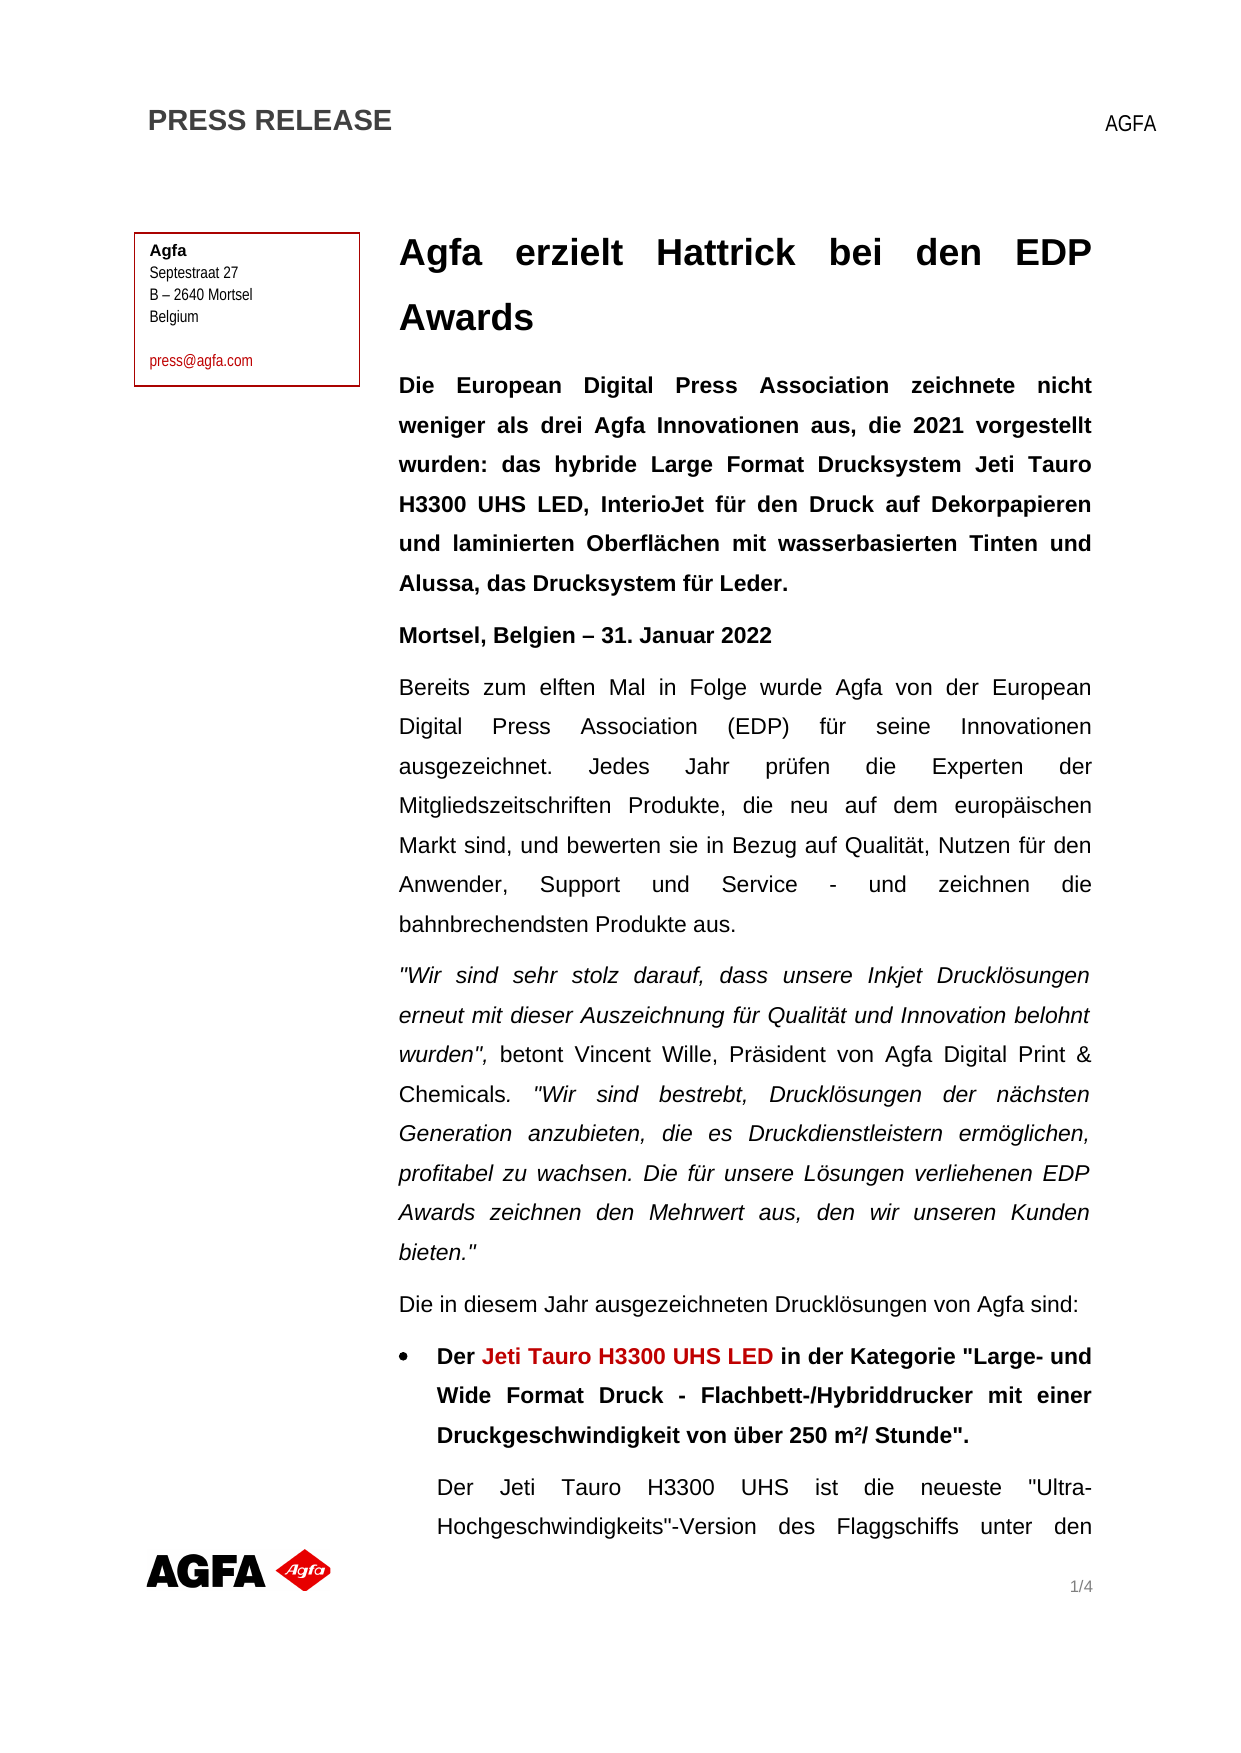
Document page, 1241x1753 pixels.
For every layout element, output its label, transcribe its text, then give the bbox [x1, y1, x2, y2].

text Die European Digital Press Association zeichnete nicht weniger als drei Agfa Innovationen aus, die 2021 vorgestellt wurden: das hybride Large Format Drucksystem Jeti Tauro H3300 UHS LED, InterioJet für den Druck auf Dekorpapieren und laminierten Oberflächen mit wasserbasierten Tinten und Alussa, das Drucksystem für Leder. [399, 372, 1092, 596]
picture [146, 1549, 331, 1591]
text Die in diesem Jahr ausgezeichneten Drucklösungen von Agfa sind: [399, 1291, 1092, 1317]
list Der Jeti Tauro H3300 UHS LED in der Kategorie "Large- und Wide Format Druck - Flachbett-/Hybriddrucker mit einer Druckgeschwindigkeit von über 250 m²/ Stunde". [399, 1343, 1092, 1448]
text Bereits zum elften Mal in Folge wurde Agfa von der European Digital Press Association (EDP) für seine Innovationen ausgezeichnet. Jedes Jahr prüfen die Experten der Mitgliedszeitschriften Produkte, die neu auf dem europäischen Markt sind, und bewerten sie in Bezug auf Qualität, Nutzen für den Anwender, Support und Service - und zeichnen die bahnbrechendsten Produkte aus. [399, 674, 1092, 937]
text Agfa erzielt Hattrick bei den EDP Awards [399, 230, 1092, 338]
text Mortsel, Belgien – 31. Januar 2022 [399, 622, 1092, 648]
text "Wir sind sehr stolz darauf, dass unsere Inkjet Drucklösungen erneut mit dieser Auszeichnung für Qualität und Innovation belohnt wurden", betont Vincent Wille, Präsident von Agfa Digital Print & Chemicals. "Wir sind bestrebt, Drucklösungen der nächsten Generation anzubieten, die es Druckdienstleistern ermöglichen, profitabel zu wachsen. Die für unsere Lösungen verliehenen EDP Awards zeichnen den Mehrwert aus, den wir unseren Kunden bieten." [399, 962, 1092, 1265]
